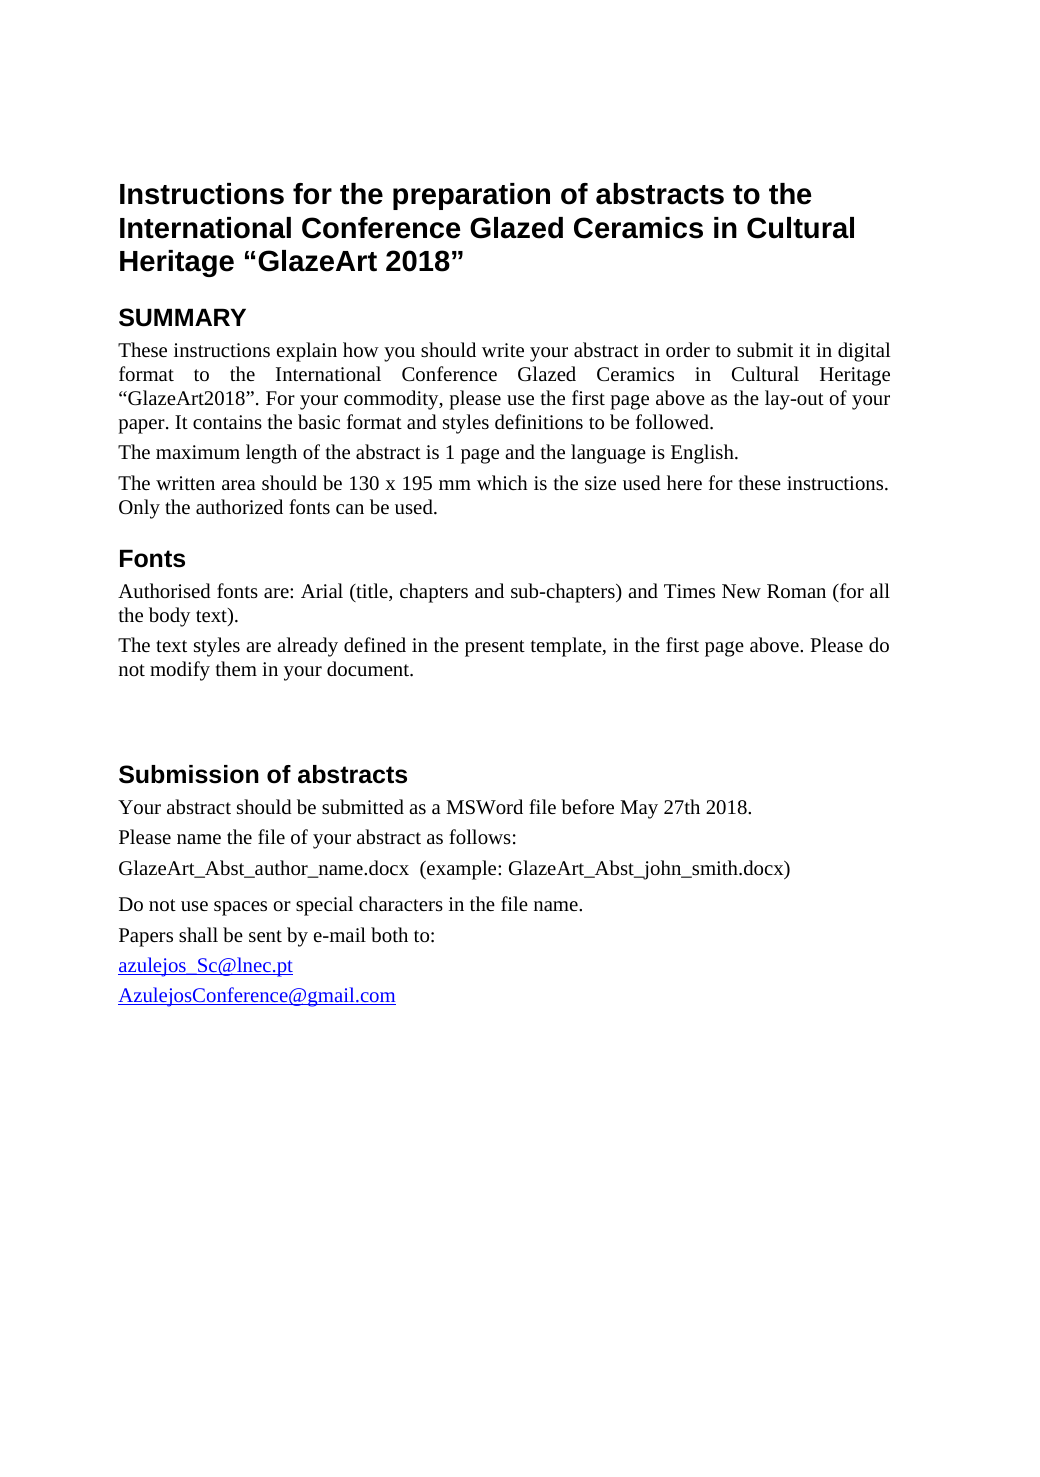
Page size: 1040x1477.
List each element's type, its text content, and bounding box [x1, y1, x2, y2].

text Fonts [118, 544, 892, 572]
text Submission of abstracts [118, 760, 892, 789]
text These instructions explain how you should write your abstract in order to submit it in digital format to the International Conference Glazed Ceramics in Cultural Heritage “GlazeArt2018”. For your commodity, please use the first page above as the lay-out of your paper. It contains the basic format and styles definitions to be followed. [118, 338, 892, 434]
text Do not use spaces or special characters in the file name. [118, 892, 892, 916]
text GlazeArt_Abst_author_name.docx (example: GlazeArt_Abst_john_smith.docx) [118, 856, 892, 880]
text Your abstract should be submitted as a MSWord file before May 27th 2018. [118, 795, 892, 819]
text The text styles are already defined in the present template, in the first page above. Please do not modify them in your document. [118, 633, 892, 681]
text AzulejosConference@gmail.com [118, 983, 892, 1007]
subtitle Instructions for the preparation of abstracts to the International Conference Glazed Ceramics in Cultural Heritage “GlazeArt 2018” [118, 177, 892, 278]
text azulejos_Sc@lnec.pt [118, 953, 892, 977]
text The maximum length of the abstract is 1 page and the language is English. [118, 440, 892, 464]
text Papers shall be sent by e-mail both to: [118, 922, 892, 947]
text Summary [118, 303, 892, 332]
text Authorised fonts are: Arial (title, chapters and sub-chapters) and Times New Roman (for all the body text). [118, 579, 892, 627]
text The written area should be 130 x 195 mm which is the size used here for these instructions. Only the authorized fonts can be used. [118, 471, 892, 519]
text Please name the file of your abstract as follows: [118, 825, 892, 849]
